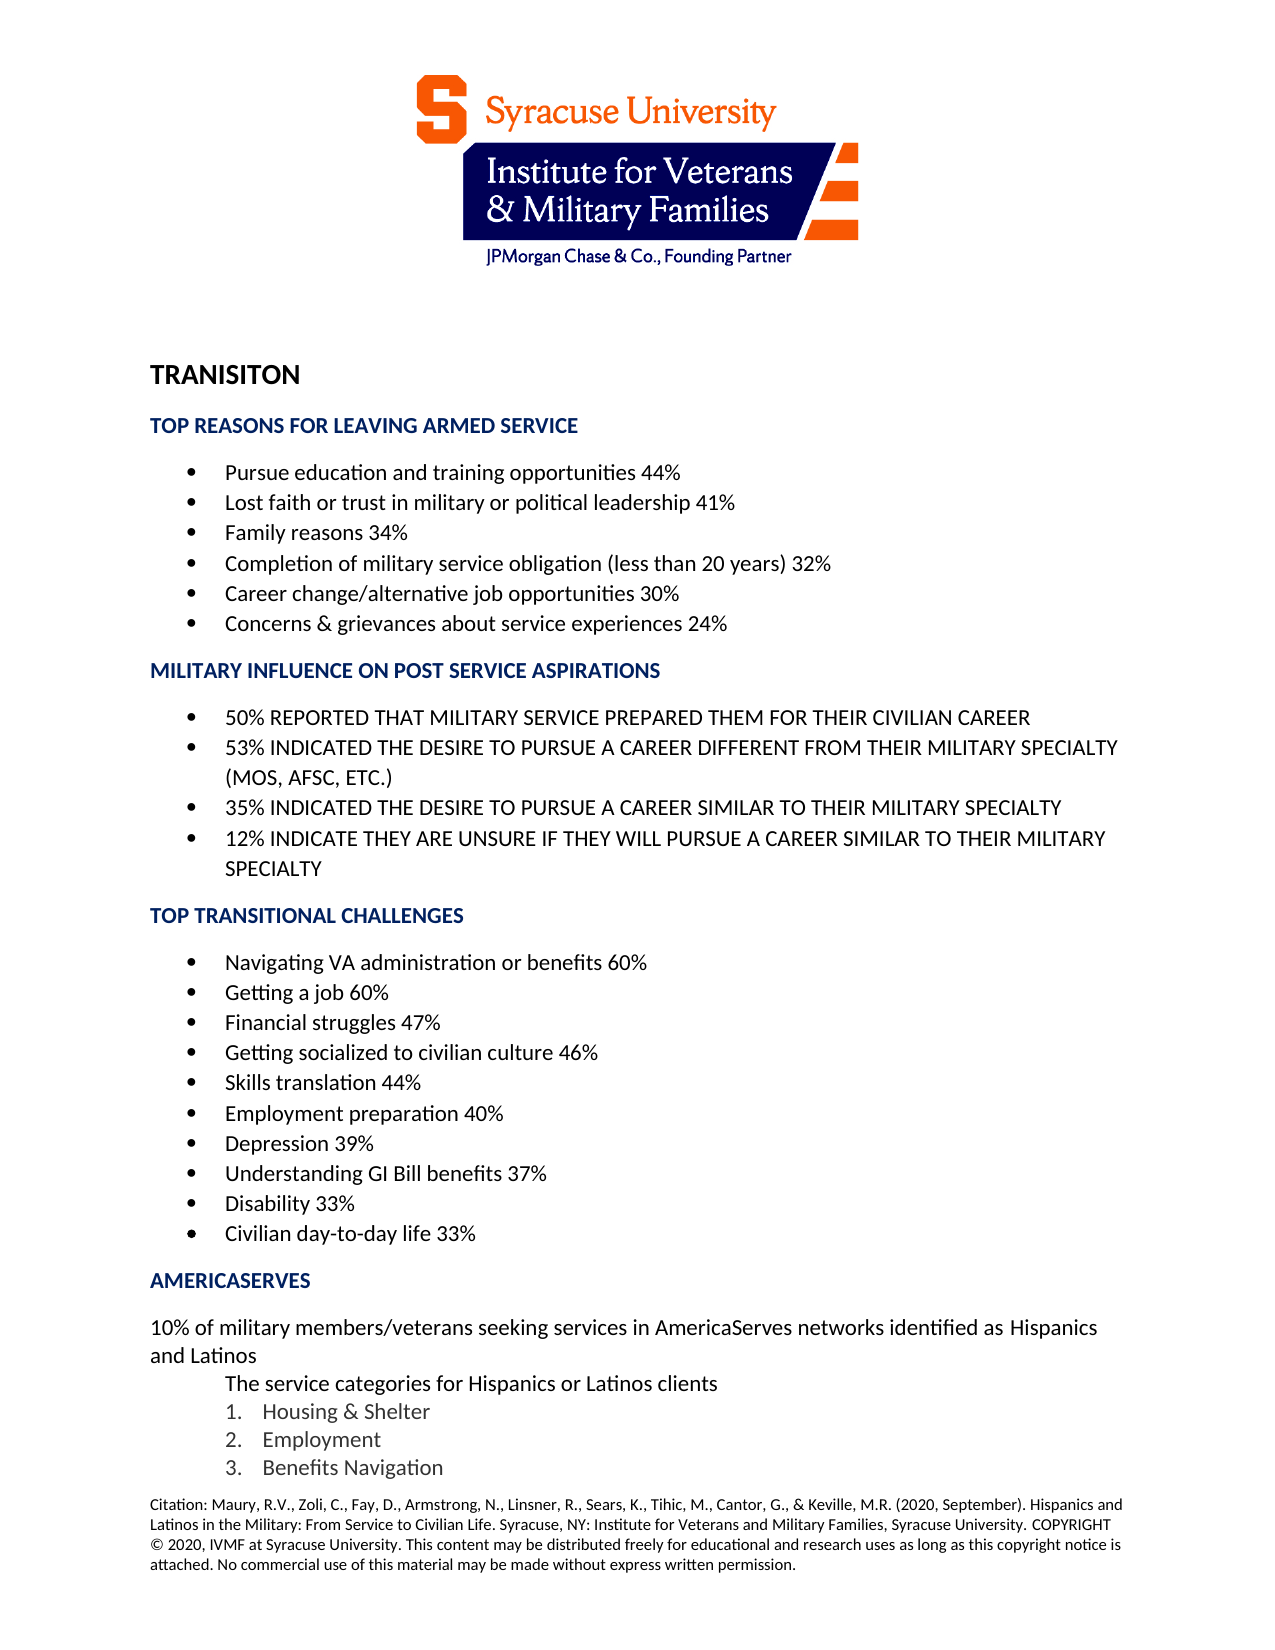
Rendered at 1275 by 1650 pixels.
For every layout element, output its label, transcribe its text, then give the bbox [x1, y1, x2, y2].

list 35% INDICATED THE DESIRE TO PURSUE A CAREER SIMILAR TO THEIR MILITARY SPECIALTY [187, 793, 1125, 822]
list Lost faith or trust in military or political leadership 41% [187, 488, 1125, 516]
subtitle Top Reasons for Leaving Armed Service [150, 411, 1125, 439]
list 53% INDICATED THE DESIRE TO PURSUE A CAREER DIFFERENT FROM THEIR MILITARY SPECIALTY (MOS, AFSC, ETC.) [187, 733, 1125, 791]
list Employment preparation 40% [187, 1099, 1125, 1127]
list Benefits Navigation [225, 1453, 1125, 1481]
list Getting a job 60% [187, 978, 1125, 1006]
list Getting socialized to civilian culture 46% [187, 1038, 1125, 1066]
list Completion of military service obligation (less than 20 years) 32% [187, 549, 1125, 577]
list Skills translation 44% [187, 1068, 1125, 1097]
list Employment [225, 1425, 1125, 1453]
list Depression 39% [187, 1129, 1125, 1157]
list Concerns & grievances about service experiences 24% [187, 609, 1125, 637]
list Financial struggles 47% [187, 1008, 1125, 1036]
list Disability 33% [187, 1189, 1125, 1217]
list Civilian day-to-day life 33% [187, 1219, 1125, 1248]
list Housing & Shelter [225, 1397, 1125, 1425]
subtitle Top Transitional Challenges [150, 901, 1125, 929]
list 50% reported that military service prepared them for their civilian career [187, 703, 1125, 731]
list Understanding GI Bill benefits 37% [187, 1159, 1125, 1187]
subtitle Military Influence on Post Service Aspirations [150, 656, 1125, 684]
list Career change/alternative job opportunities 30% [187, 579, 1125, 607]
list Pursue education and training opportunities 44% [187, 458, 1125, 486]
text 10% of military members/veterans seeking services in AmericaServes networks identified as Hispanics and Latinos [150, 1313, 1125, 1369]
text The service categories for Hispanics or Latinos clients [150, 1369, 1125, 1397]
subtitle AmericaServes [150, 1266, 1125, 1294]
list Navigating VA administration or benefits 60% [187, 948, 1125, 976]
list 12% INDICATE THEY ARE UNSURE IF THEY WILL PURSUE A CAREER SIMILAR TO THEIR MILITARY SPECIALTY [187, 824, 1125, 882]
list Family reasons 34% [187, 518, 1125, 547]
picture [416, 75, 859, 266]
subtitle TRANISITON [150, 356, 1125, 392]
